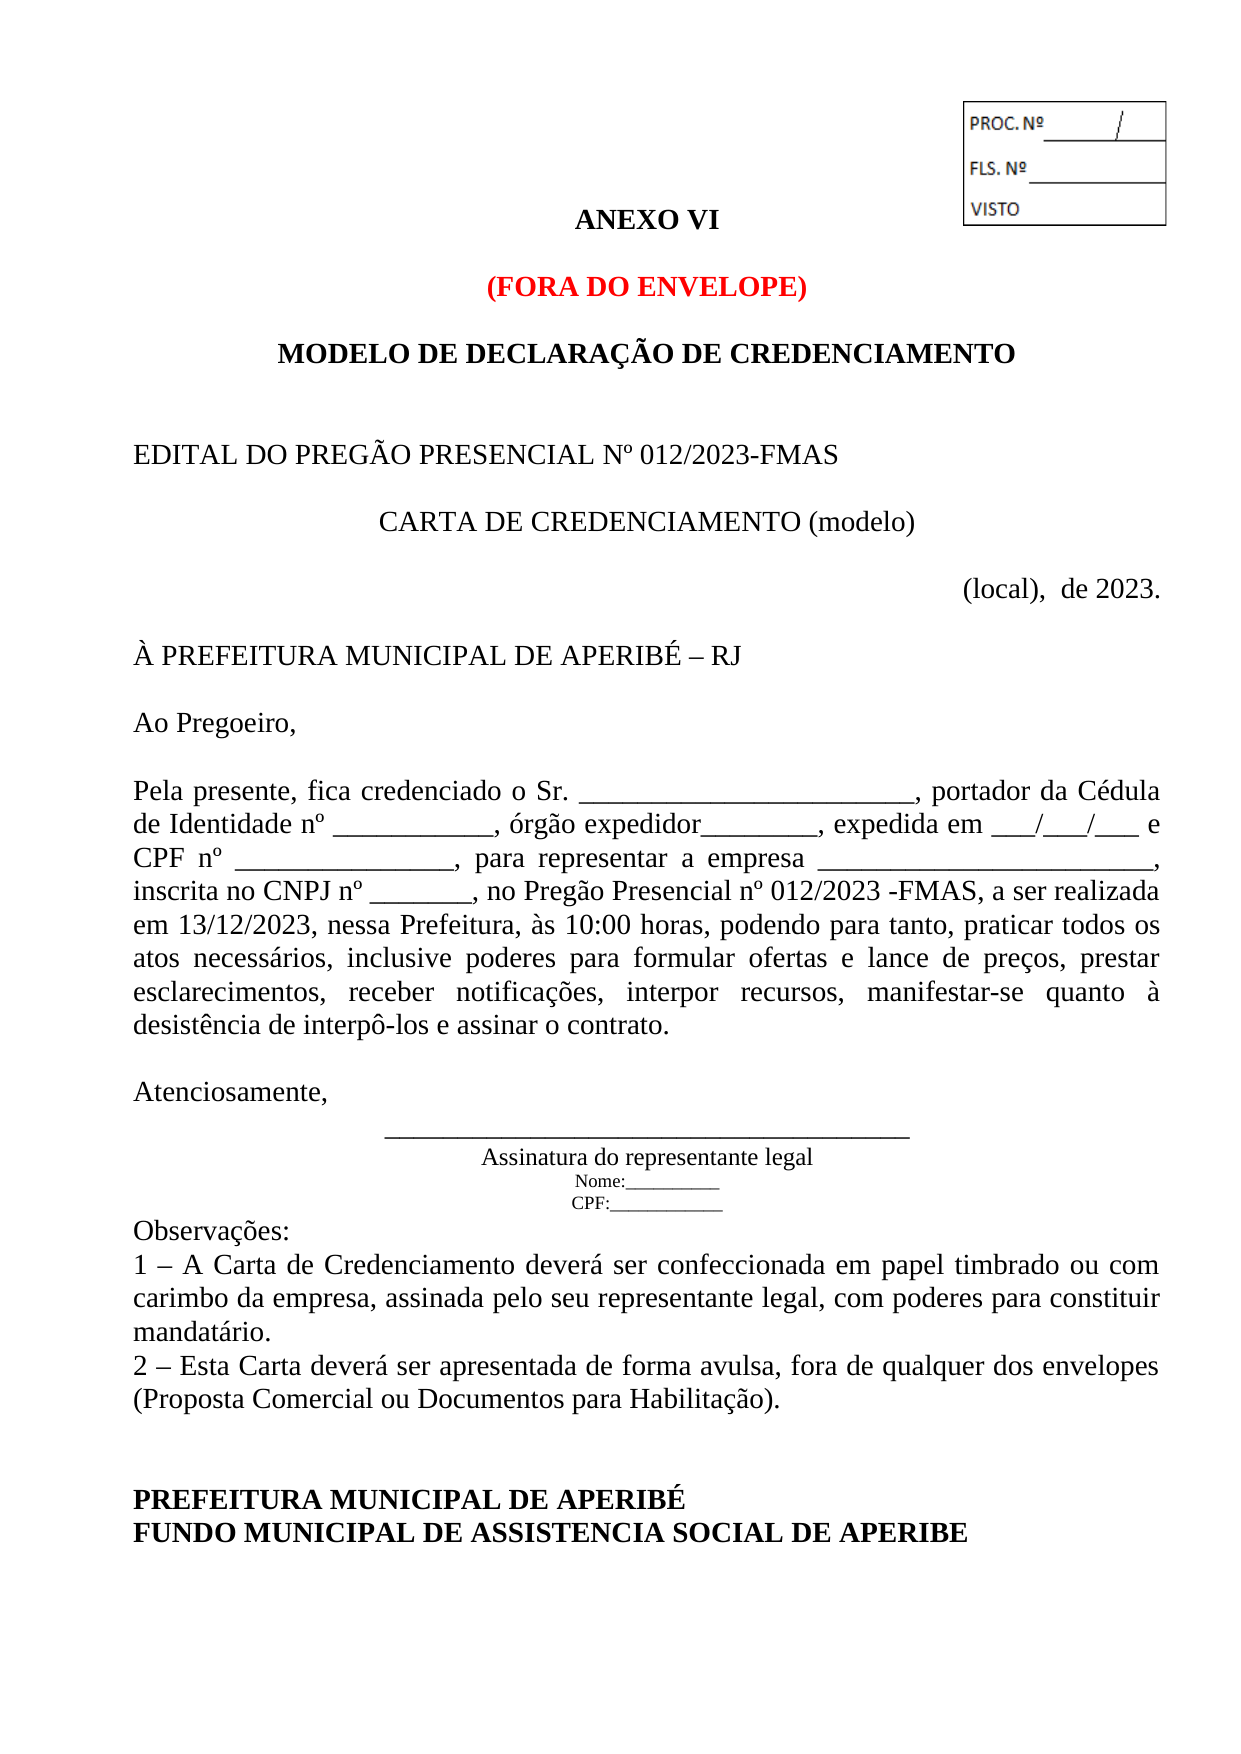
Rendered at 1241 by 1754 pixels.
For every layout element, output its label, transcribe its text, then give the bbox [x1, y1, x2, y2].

text FUNDO MUNICIPAL DE ASSISTENCIA SOCIAL DE APERIBE [133, 1515, 1161, 1549]
text CPF:____________ [133, 1192, 1161, 1213]
picture [963, 101, 1167, 226]
text EDITAL DO PREGÃO PRESENCIAL Nº 012/2023-FMAS [133, 437, 1161, 471]
text (FORA DO ENVELOPE) [133, 269, 1161, 303]
text 2 – Esta Carta deverá ser apresentada de forma avulsa, fora de qualquer dos envelopes (Proposta Comercial ou Documentos para Habilitação). [133, 1348, 1161, 1415]
text MODELO DE DECLARAÇÃO DE CREDENCIAMENTO [133, 337, 1161, 370]
text 1 – A Carta de Credenciamento deverá ser confeccionada em papel timbrado ou com carimbo da empresa, assinada pelo seu representante legal, com poderes para constituir mandatário. [133, 1247, 1161, 1348]
text ANEXO VI [133, 202, 1161, 236]
text Ao Pregoeiro, [133, 706, 1161, 739]
text (local), de 2023. [133, 571, 1161, 605]
text ____________________________________ [133, 1108, 1161, 1142]
text PREFEITURA MUNICIPAL DE APERIBÉ [133, 1482, 1161, 1515]
text CARTA DE CREDENCIAMENTO (modelo) [133, 504, 1161, 538]
text Pela presente, fica credenciado o Sr. _______________________, portador da Cédula de Identidade nº ___________, órgão expedidor________, expedida em ___/___/___ e CPF nº _______________, para representar a empresa _______________________, inscrita no CNPJ nº _______, no Pregão Presencial nº 012/2023 -FMAS, a ser realizada em 13/12/2023, nessa Prefeitura, às 10:00 horas, podendo para tanto, praticar todos os atos necessários, inclusive poderes para formular ofertas e lance de preços, prestar esclarecimentos, receber notificações, interpor recursos, manifestar-se quanto à desistência de interpô-los e assinar o contrato. [133, 773, 1161, 1041]
text Atenciosamente, [133, 1074, 1161, 1108]
text Observações: [133, 1213, 1161, 1247]
text À PREFEITURA MUNICIPAL DE APERIBÉ – RJ [133, 638, 1161, 672]
text Assinatura do representante legal [133, 1142, 1161, 1170]
text Nome:__________ [133, 1170, 1161, 1192]
